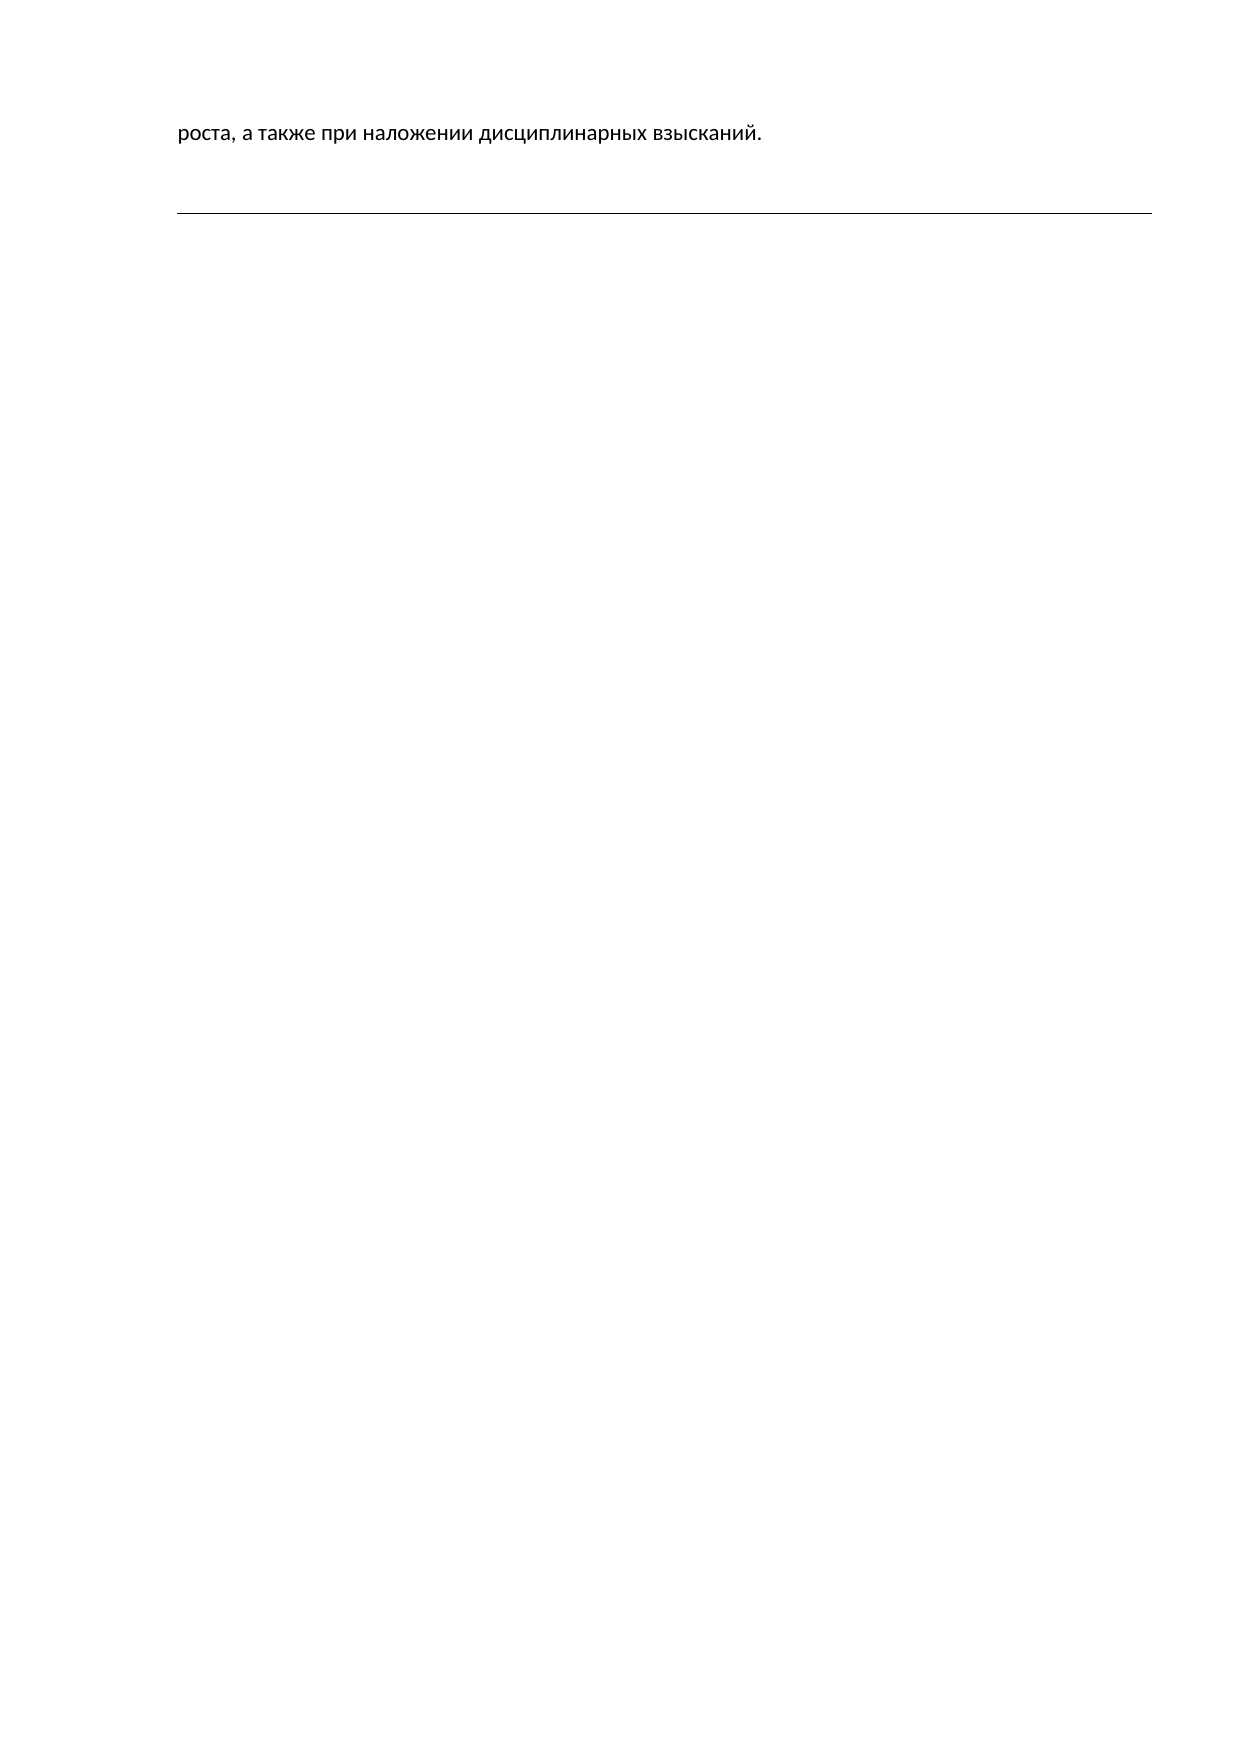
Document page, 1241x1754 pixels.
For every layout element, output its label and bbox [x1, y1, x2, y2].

text [177, 118, 1152, 146]
